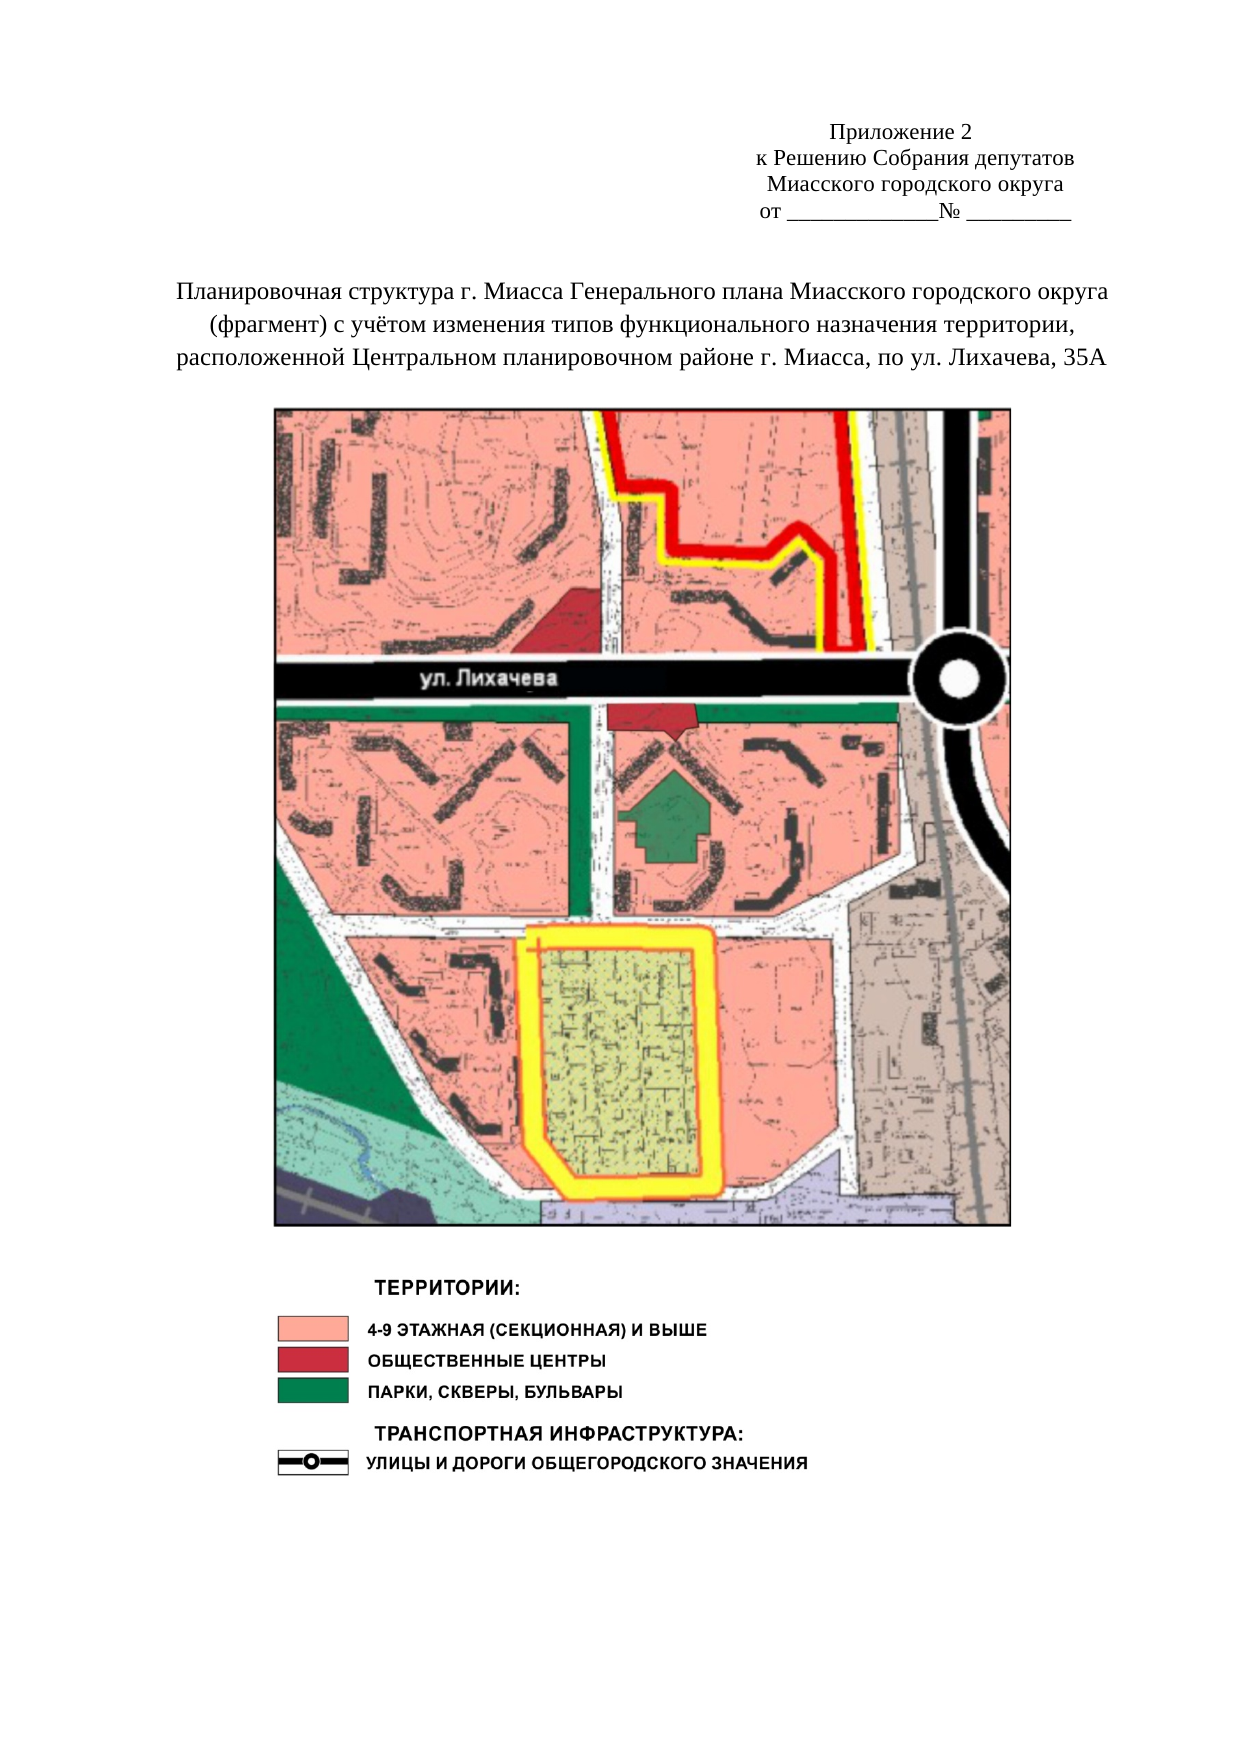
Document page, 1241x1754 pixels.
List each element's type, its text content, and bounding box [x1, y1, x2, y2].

text к Решению Собрания депутатов [620, 144, 1211, 170]
picture [273, 407, 1012, 1502]
text от _____________№ _________ [620, 197, 1211, 223]
text Приложение 2 [620, 118, 1181, 144]
text Планировочная структура г. Миасса Генерального плана Миасского городского округа (фрагмент) с учётом изменения типов функционального назначения территории, расположенной Центральном планировочном районе г. Миасса, по ул. Лихачева, 35А [133, 276, 1152, 371]
text Миасского городского округа [620, 170, 1211, 197]
